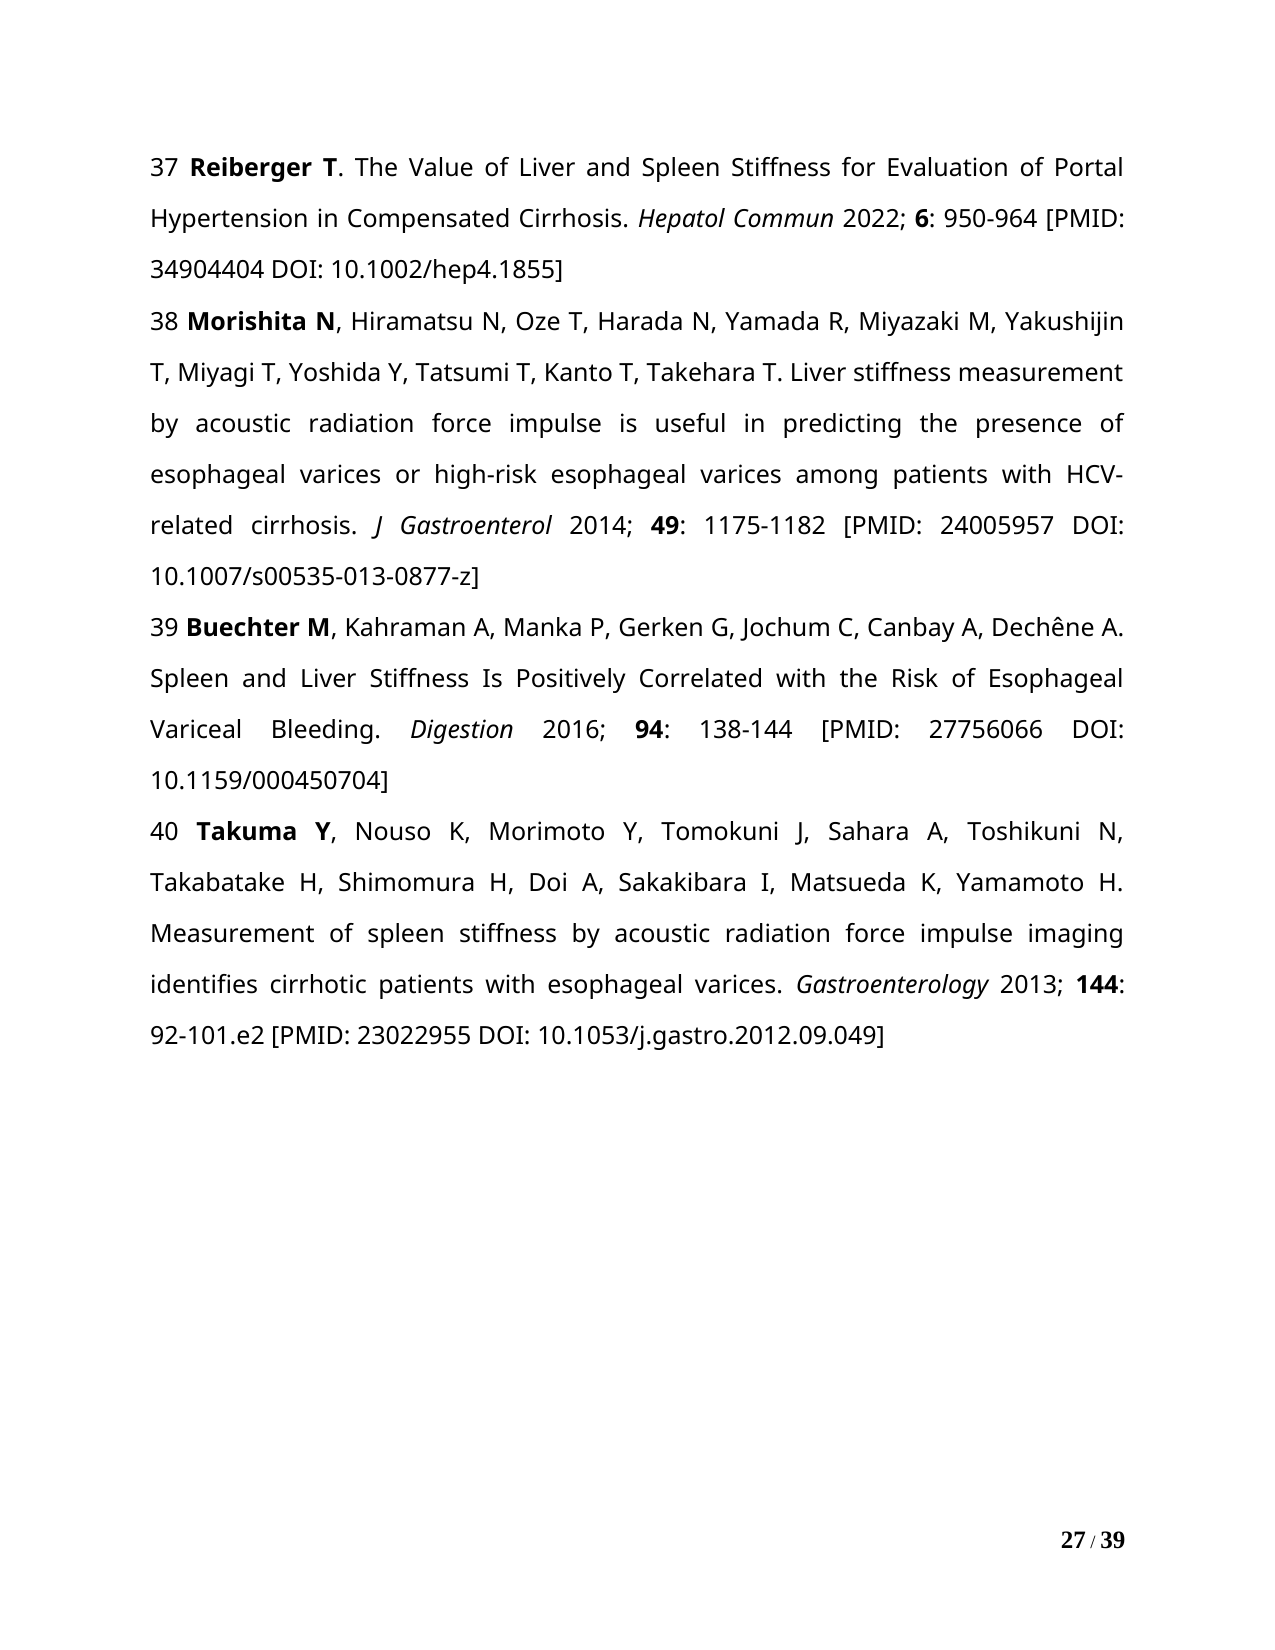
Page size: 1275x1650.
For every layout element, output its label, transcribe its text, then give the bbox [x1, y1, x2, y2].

text 39 Buechter M, Kahraman A, Manka P, Gerken G, Jochum C, Canbay A, Dechêne A. Spleen and Liver Stiffness Is Positively Correlated with the Risk of Esophageal Variceal Bleeding. Digestion 2016; 94: 138-144 [PMID: 27756066 DOI: 10.1159/000450704] [150, 609, 1125, 797]
text 38 Morishita N, Hiramatsu N, Oze T, Harada N, Yamada R, Miyazaki M, Yakushijin T, Miyagi T, Yoshida Y, Tatsumi T, Kanto T, Takehara T. Liver stiffness measurement by acoustic radiation force impulse is useful in predicting the presence of esophageal varices or high-risk esophageal varices among patients with HCV-related cirrhosis. J Gastroenterol 2014; 49: 1175-1182 [PMID: 24005957 DOI: 10.1007/s00535-013-0877-z] [150, 303, 1125, 592]
text 40 Takuma Y, Nouso K, Morimoto Y, Tomokuni J, Sahara A, Toshikuni N, Takabatake H, Shimomura H, Doi A, Sakakibara I, Matsueda K, Yamamoto H. Measurement of spleen stiffness by acoustic radiation force impulse imaging identifies cirrhotic patients with esophageal varices. Gastroenterology 2013; 144: 92-101.e2 [PMID: 23022955 DOI: 10.1053/j.gastro.2012.09.049] [150, 813, 1125, 1052]
text 37 Reiberger T. The Value of Liver and Spleen Stiffness for Evaluation of Portal Hypertension in Compensated Cirrhosis. Hepatol Commun 2022; 6: 950-964 [PMID: 34904404 DOI: 10.1002/hep4.1855] [150, 150, 1125, 286]
